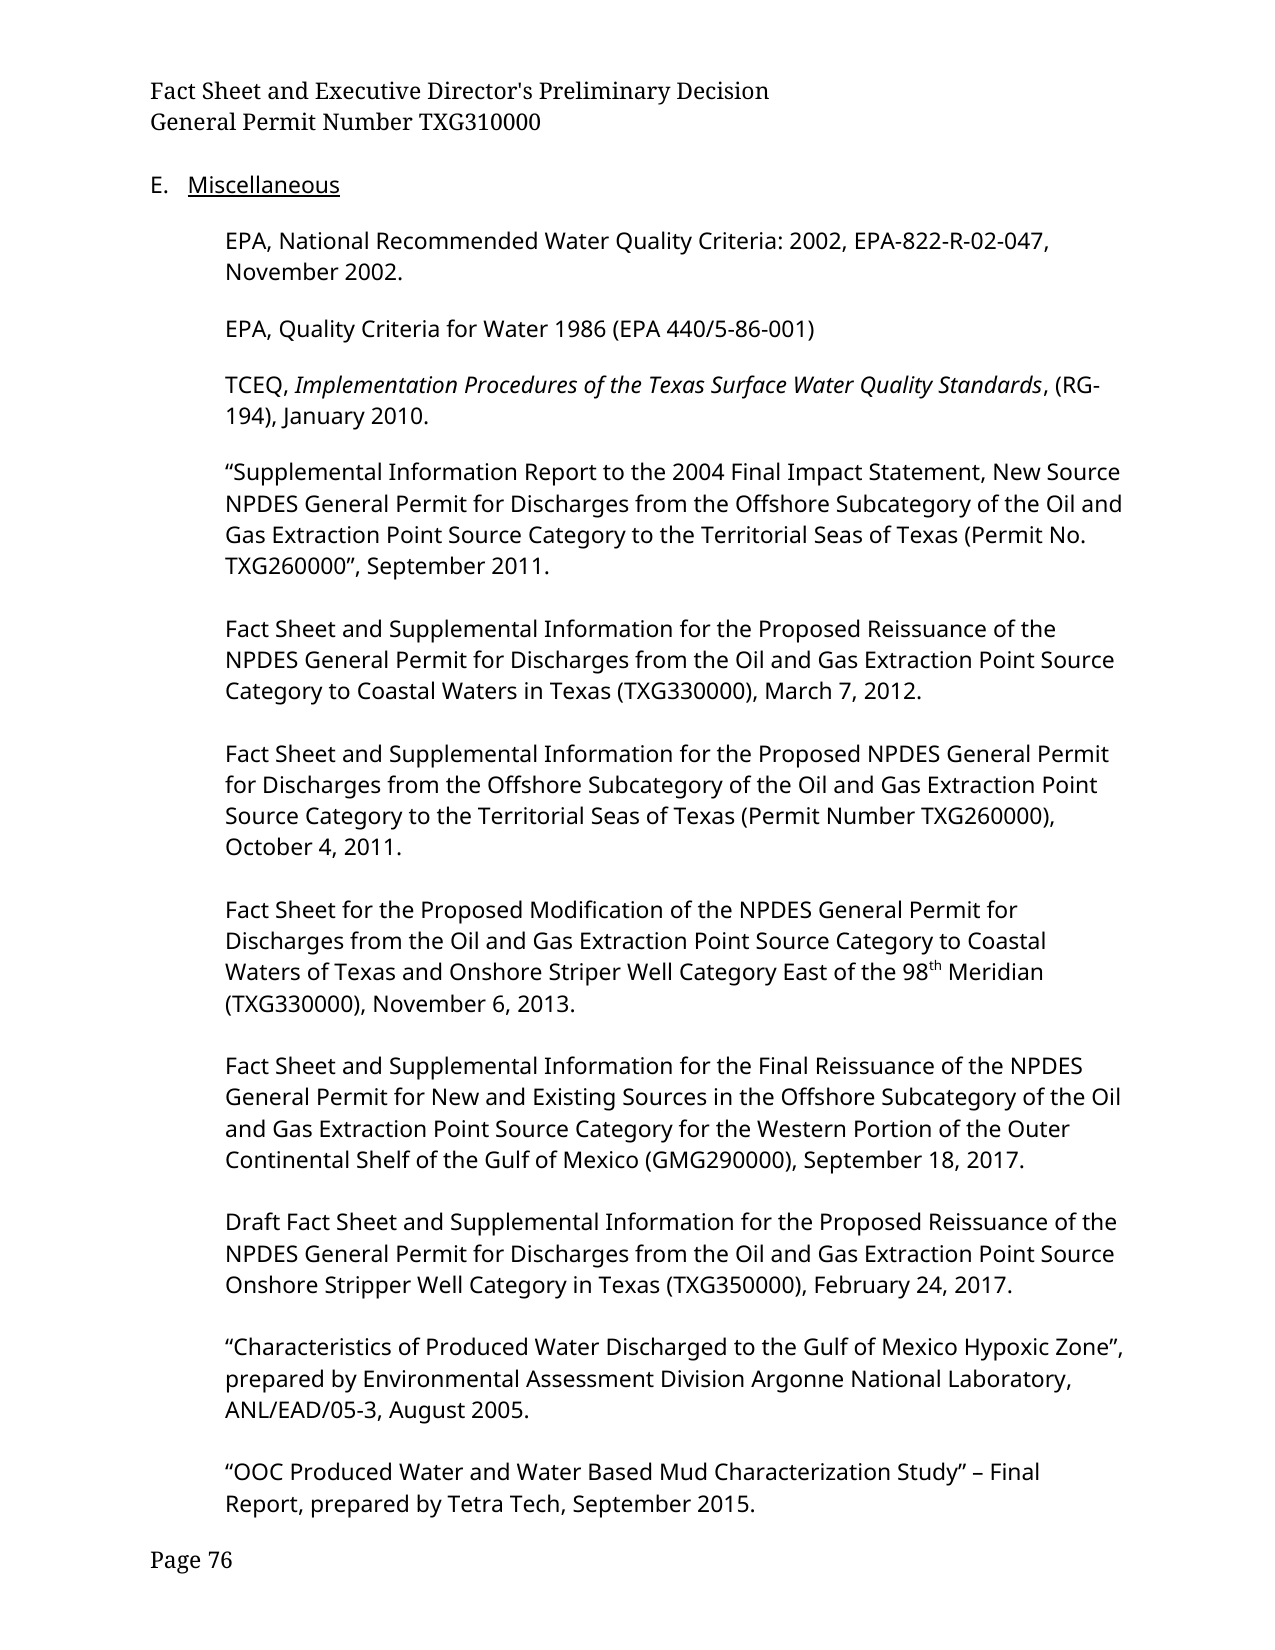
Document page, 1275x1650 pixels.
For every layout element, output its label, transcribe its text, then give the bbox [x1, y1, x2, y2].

text EPA, Quality Criteria for Water 1986 (EPA 440/5-86-001) [225, 312, 1125, 344]
text “Characteristics of Produced Water Discharged to the Gulf of Mexico Hypoxic Zone”, prepared by Environmental Assessment Division Argonne National Laboratory, ANL/EAD/05-3, August 2005. [225, 1331, 1125, 1425]
text “OOC Produced Water and Water Based Mud Characterization Study” – Final Report, prepared by Tetra Tech, September 2015. [225, 1456, 1125, 1519]
list Miscellaneous [150, 169, 1125, 200]
text Fact Sheet and Supplemental Information for the Final Reissuance of the NPDES General Permit for New and Existing Sources in the Offshore Subcategory of the Oil and Gas Extraction Point Source Category for the Western Portion of the Outer Continental Shelf of the Gulf of Mexico (GMG290000), September 18, 2017. [225, 1050, 1125, 1175]
text Fact Sheet and Supplemental Information for the Proposed NPDES General Permit for Discharges from the Offshore Subcategory of the Oil and Gas Extraction Point Source Category to the Territorial Seas of Texas (Permit Number TXG260000), October 4, 2011. [225, 737, 1125, 862]
text “Supplemental Information Report to the 2004 Final Impact Statement, New Source NPDES General Permit for Discharges from the Offshore Subcategory of the Oil and Gas Extraction Point Source Category to the Territorial Seas of Texas (Permit No. TXG260000”, September 2011. [225, 456, 1125, 581]
text Fact Sheet for the Proposed Modification of the NPDES General Permit for Discharges from the Oil and Gas Extraction Point Source Category to Coastal Waters of Texas and Onshore Striper Well Category East of the 98th Meridian (TXG330000), November 6, 2013. [225, 894, 1125, 1019]
text TCEQ, Implementation Procedures of the Texas Surface Water Quality Standards, (RG-194), January 2010. [225, 369, 1125, 431]
text EPA, National Recommended Water Quality Criteria: 2002, EPA-822-R-02-047, November 2002. [225, 225, 1125, 287]
text Fact Sheet and Supplemental Information for the Proposed Reissuance of the NPDES General Permit for Discharges from the Oil and Gas Extraction Point Source Category to Coastal Waters in Texas (TXG330000), March 7, 2012. [225, 612, 1125, 706]
text Draft Fact Sheet and Supplemental Information for the Proposed Reissuance of the NPDES General Permit for Discharges from the Oil and Gas Extraction Point Source Onshore Stripper Well Category in Texas (TXG350000), February 24, 2017. [225, 1206, 1125, 1300]
